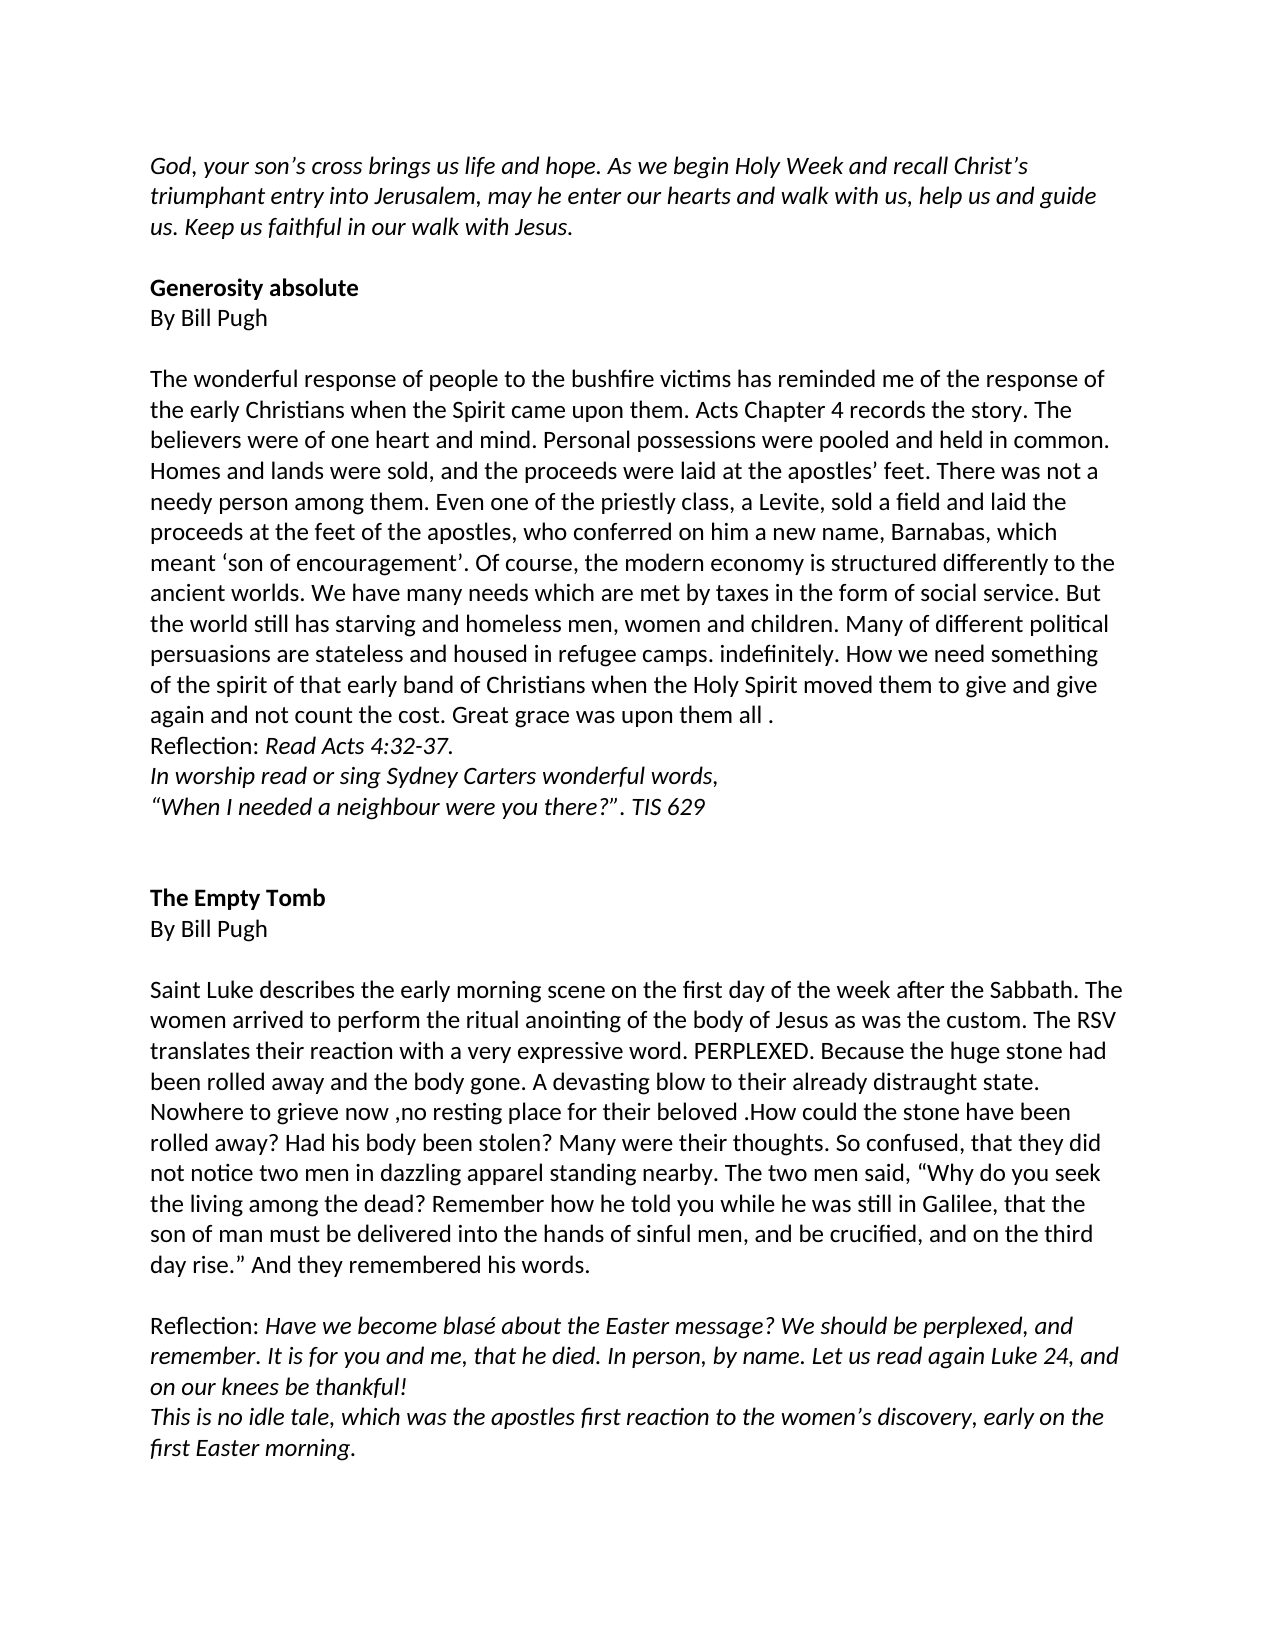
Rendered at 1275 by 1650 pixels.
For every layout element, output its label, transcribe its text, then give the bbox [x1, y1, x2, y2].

text The wonderful response of people to the bushfire victims has reminded me of the response of the early Christians when the Spirit came upon them. Acts Chapter 4 records the story. The believers were of one heart and mind. Personal possessions were pooled and held in common. Homes and lands were sold, and the proceeds were laid at the apostles’ feet. There was not a needy person among them. Even one of the priestly class, a Levite, sold a field and laid the proceeds at the feet of the apostles, who conferred on him a new name, Barnabas, which meant ‘son of encouragement’. Of course, the modern economy is structured differently to the ancient worlds. We have many needs which are met by taxes in the form of social service. But the world still has starving and homeless men, women and children. Many of different political persuasions are stateless and housed in refugee camps. indefinitely. How we need something of the spirit of that early band of Christians when the Holy Spirit moved them to give and give again and not count the cost. Great grace was upon them all . Reflection: Read Acts 4:32-37. [150, 364, 1125, 760]
text By Bill Pugh [150, 913, 1125, 943]
text By Bill Pugh [150, 303, 1125, 333]
text Saint Luke describes the early morning scene on the first day of the week after the Sabbath. The women arrived to perform the ritual anointing of the body of Jesus as was the custom. The RSV translates their reaction with a very expressive word. PERPLEXED. Because the huge stone had been rolled away and the body gone. A devasting blow to their already distraught state. Nowhere to grieve now ,no resting place for their beloved .How could the stone have been rolled away? Had his body been stolen? Many were their thoughts. So confused, that they did not notice two men in dazzling apparel standing nearby. The two men said, “Why do you seek the living among the dead? Remember how he told you while he was still in Galilee, that the son of man must be delivered into the hands of sinful men, and be crucified, and on the third day rise.” And they remembered his words. [150, 974, 1125, 1279]
text Reflection: Have we become blasé about the Easter message? We should be perplexed, and remember. It is for you and me, that he died. In person, by name. Let us read again Luke 24, and on our knees be thankful! [150, 1310, 1125, 1401]
text The Empty Tomb [150, 882, 1125, 913]
text In worship read or sing Sydney Carters wonderful words, [150, 760, 1125, 791]
text “When I needed a neighbour were you there?”. TIS 629 [150, 791, 1125, 821]
text Generosity absolute [150, 272, 1125, 303]
text God, your son’s cross brings us life and hope. As we begin Holy Week and recall Christ’s triumphant entry into Jerusalem, may he enter our hearts and walk with us, help us and guide us. Keep us faithful in our walk with Jesus. [150, 150, 1125, 242]
text This is no idle tale, which was the apostles first reaction to the women’s discovery, early on the first Easter morning. [150, 1401, 1125, 1462]
